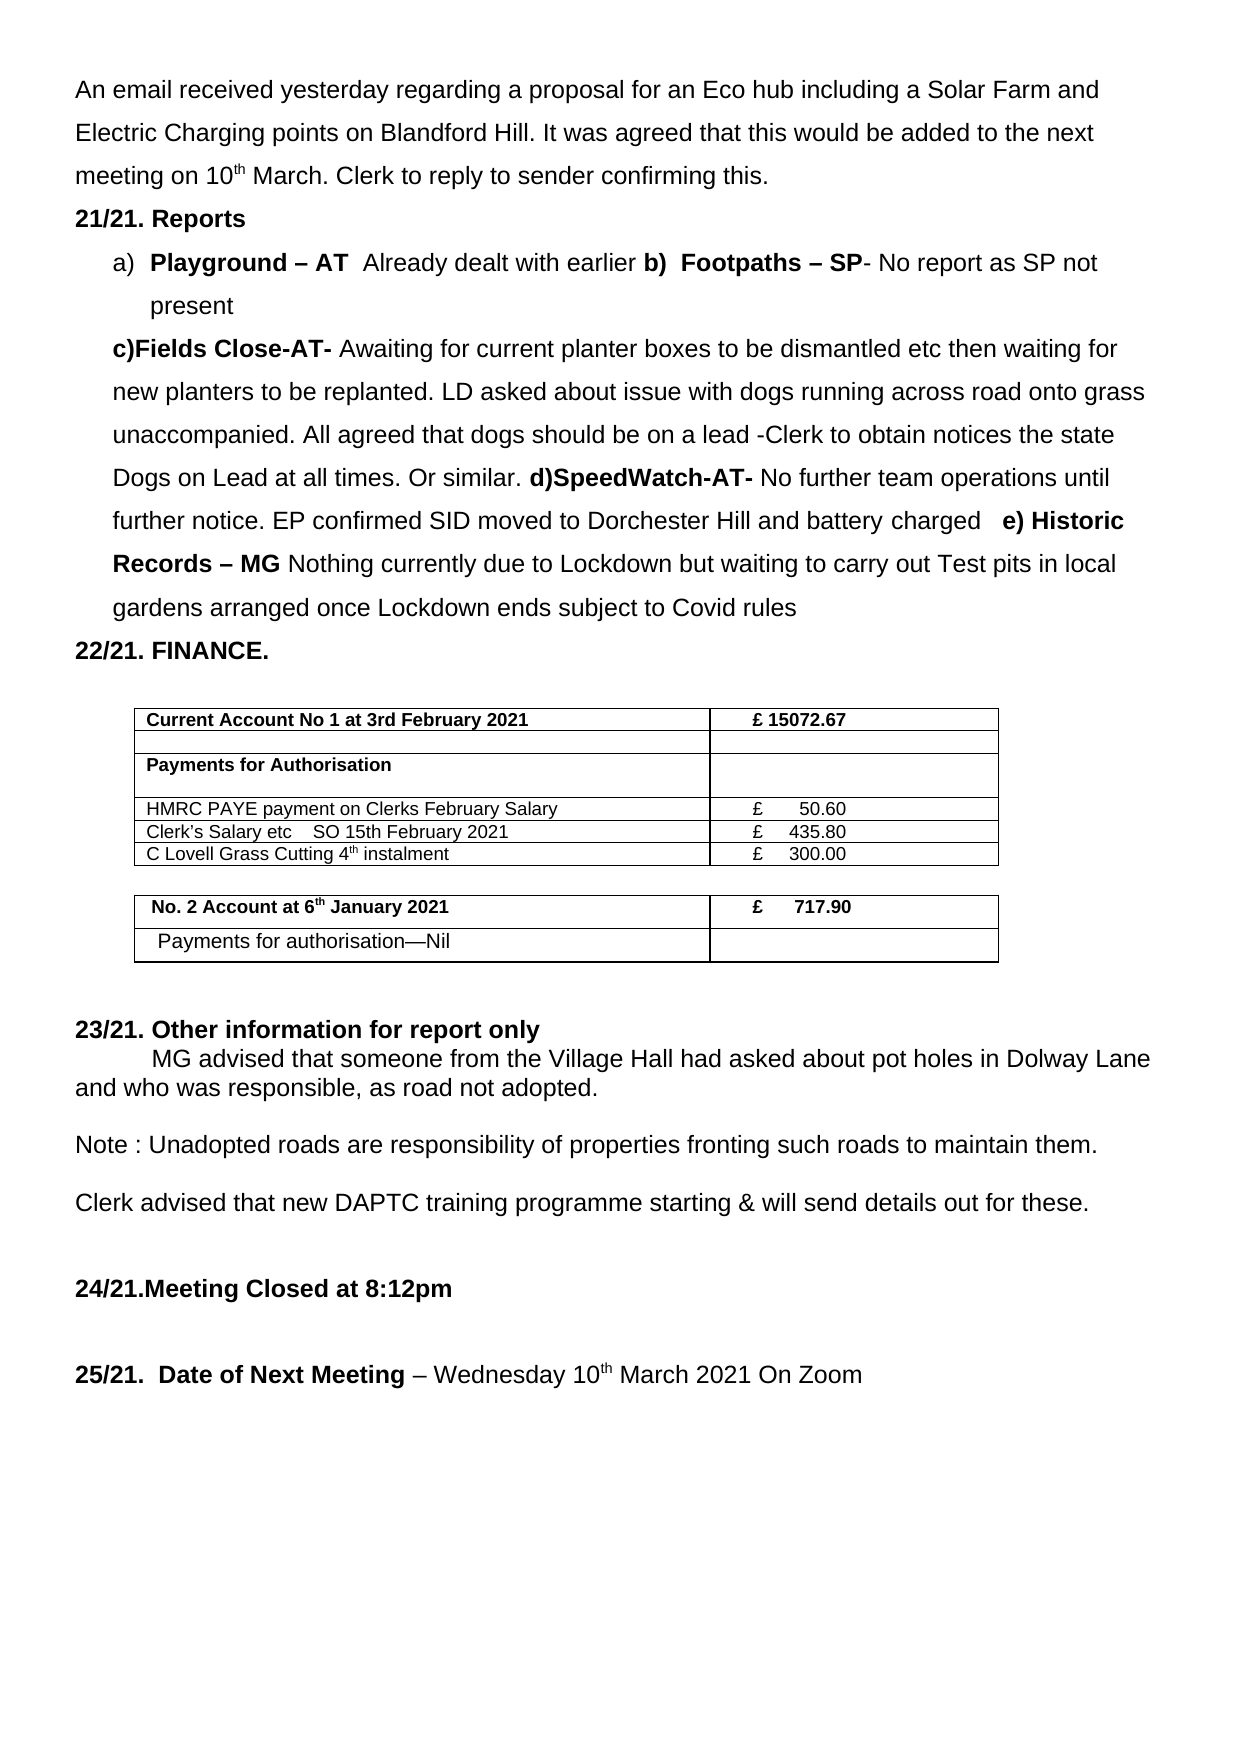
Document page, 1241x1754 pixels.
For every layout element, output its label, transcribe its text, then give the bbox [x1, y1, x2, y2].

table_cell [711, 731, 998, 753]
table_cell Payments for authorisation—Nil [135, 929, 709, 961]
text 22/21. FINANCE. [75, 636, 1165, 664]
table_cell Clerk’s Salary etc SO 15th February 2021 [135, 821, 709, 842]
table_header Current Account No 1 at 3rd February 2021 [135, 709, 709, 730]
table_header No. 2 Account at 6th January 2021 [135, 896, 709, 928]
text c)Fields Close-AT- Awaiting for current planter boxes to be dismantled etc then waiting for new planters to be replanted. LD asked about issue with dogs running across road onto grass unaccompanied. All agreed that dogs should be on a lead -Clerk to obtain notices the state Dogs on Lead at all times. Or similar. d)SpeedWatch-AT- No further team operations until further notice. EP confirmed SID moved to Dorchester Hill and battery charged e) Historic Records – MG Nothing currently due to Lockdown but waiting to carry out Test pits in local gardens arranged once Lockdown ends subject to Covid rules [112, 334, 1165, 621]
text 21/21. Reports [75, 204, 1165, 233]
table_cell [135, 731, 709, 753]
list Playground – AT Already dealt with earlier b) Footpaths – SP- No report as SP not present [112, 247, 1165, 319]
table_cell £ 300.00 [711, 843, 998, 865]
text 24/21.Meeting Closed at 8:12pm [75, 1274, 1165, 1303]
table_cell HMRC PAYE payment on Clerks February Salary [135, 798, 709, 819]
text MG advised that someone from the Village Hall had asked about pot holes in Dolway Lane and who was responsible, as road not adopted. [75, 1044, 1165, 1101]
table_cell £ 50.60 [711, 798, 998, 819]
text An email received yesterday regarding a proposal for an Eco hub including a Solar Farm and Electric Charging points on Blandford Hill. It was agreed that this would be added to the next meeting on 10th March. Clerk to reply to sender confirming this. [75, 75, 1165, 190]
table_cell [711, 929, 998, 961]
text Clerk advised that new DAPTC training programme starting & will send details out for these. [75, 1188, 1165, 1216]
text 25/21. Date of Next Meeting – Wednesday 10th March 2021 On Zoom [75, 1360, 1165, 1389]
table_header £ 717.90 [711, 896, 998, 928]
text 23/21. Other information for report only [75, 1015, 1165, 1044]
table_cell [711, 754, 998, 797]
table_cell Payments for Authorisation [135, 754, 709, 797]
text Note : Unadopted roads are responsibility of properties fronting such roads to maintain them. [75, 1130, 1165, 1159]
table_header £ 15072.67 [711, 709, 998, 730]
table_cell £ 435.80 [711, 821, 998, 842]
table_cell C Lovell Grass Cutting 4th instalment [135, 843, 709, 865]
